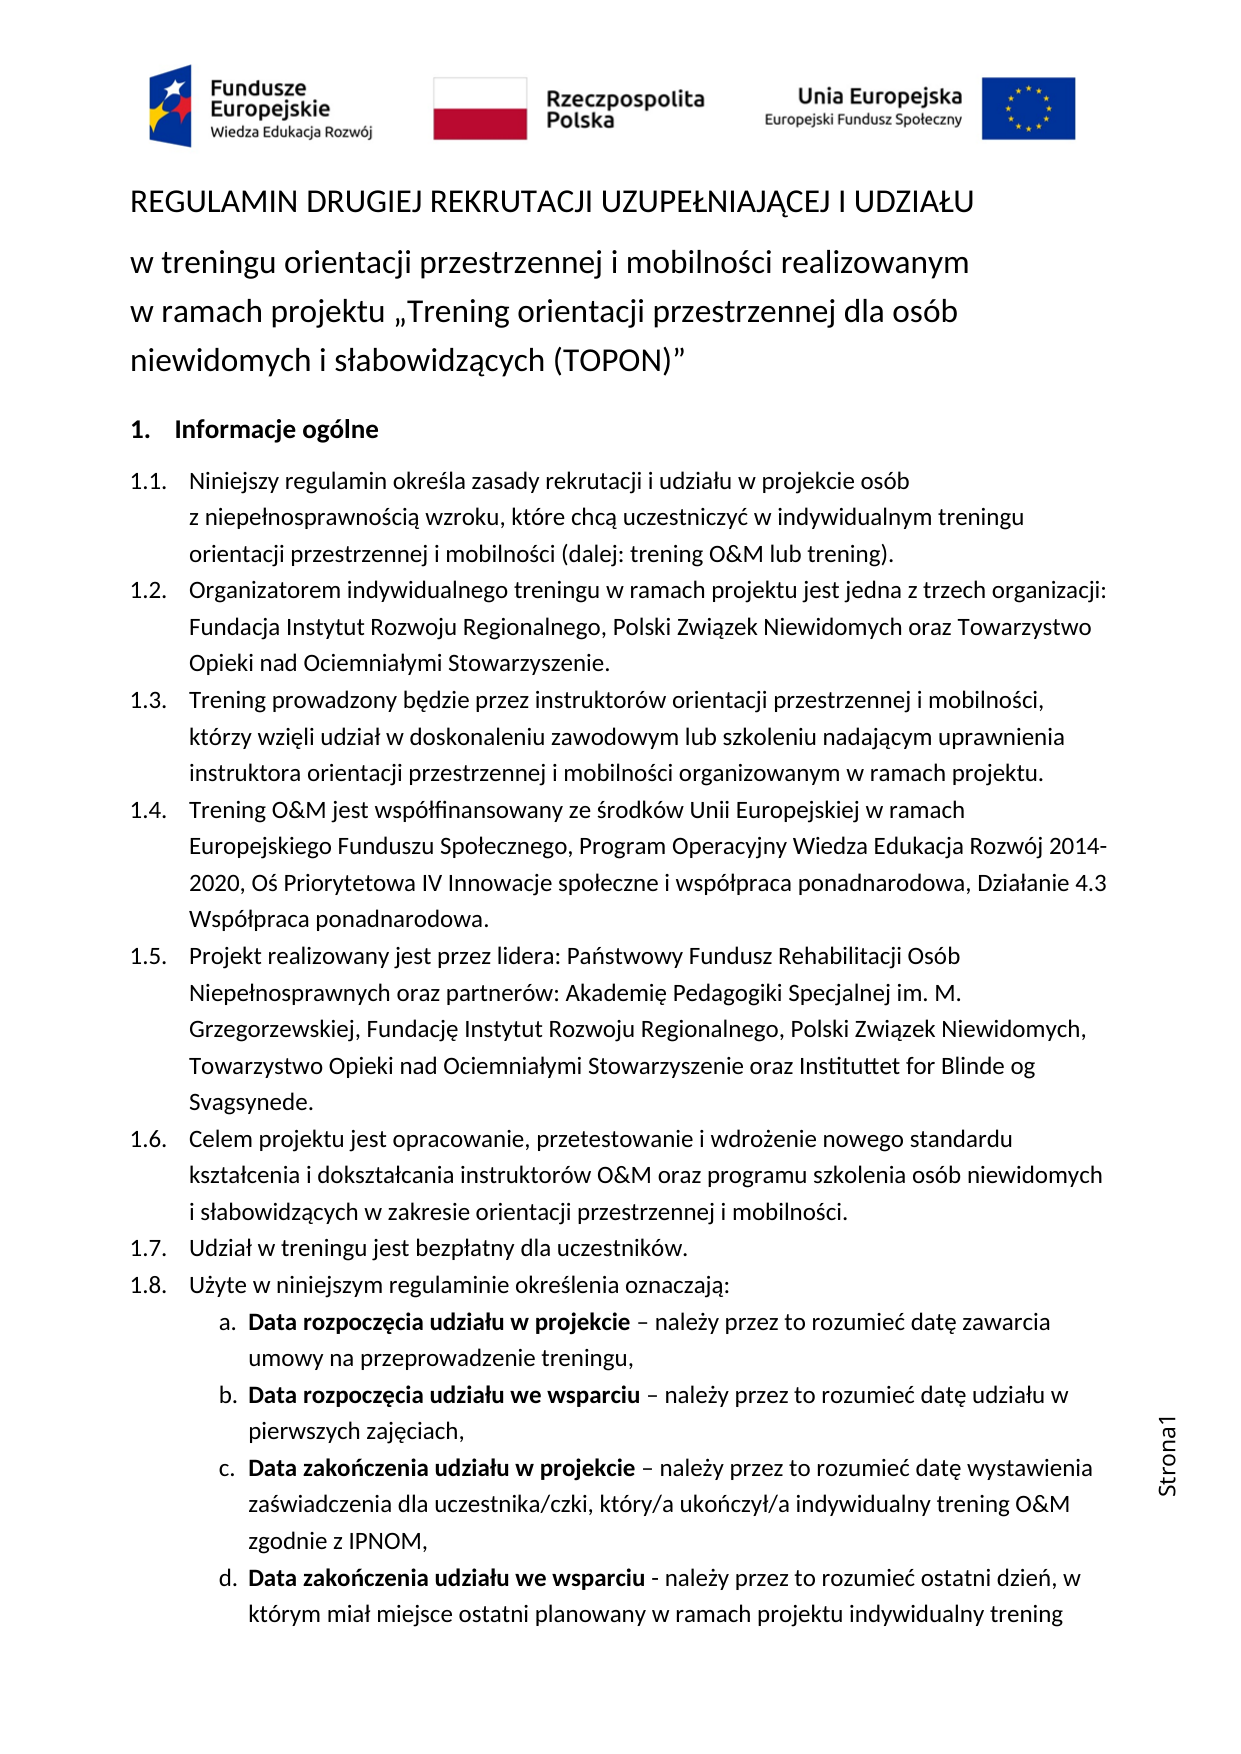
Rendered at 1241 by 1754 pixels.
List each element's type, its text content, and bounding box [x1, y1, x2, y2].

list Data rozpoczęcia udziału w projekcie – należy przez to rozumieć datę zawarcia umowy na przeprowadzenie treningu, [218, 1306, 1110, 1373]
list Projekt realizowany jest przez lidera: Państwowy Fundusz Rehabilitacji Osób Niepełnosprawnych oraz partnerów: Akademię Pedagogiki Specjalnej im. M. Grzegorzewskiej, Fundację Instytut Rozwoju Regionalnego, Polski Związek Niewidomych, Towarzystwo Opieki nad Ociemniałymi Stowarzyszenie oraz Instituttet for Blinde og Svagsynede. [129, 940, 1110, 1117]
subtitle Informacje ogólne [130, 413, 1110, 446]
list Organizatorem indywidualnego treningu w ramach projektu jest jedna z trzech organizacji: Fundacja Instytut Rozwoju Regionalnego, Polski Związek Niewidomych oraz Towarzystwo Opieki nad Ociemniałymi Stowarzyszenie. [129, 574, 1110, 678]
list Trening O&M jest współfinansowany ze środków Unii Europejskiej w ramach Europejskiego Funduszu Społecznego, Program Operacyjny Wiedza Edukacja Rozwój 2014-2020, Oś Priorytetowa IV Innowacje społeczne i współpraca ponadnarodowa, Działanie 4.3 Współpraca ponadnarodowa. [129, 794, 1110, 934]
list Data rozpoczęcia udziału we wsparciu – należy przez to rozumieć datę udziału w pierwszych zajęciach, [218, 1379, 1110, 1446]
subtitle w treningu orientacji przestrzennej i mobilności realizowanym w ramach projektu „Trening orientacji przestrzennej dla osób niewidomych i słabowidzących (TOPON)” [130, 241, 1110, 379]
subtitle REGULAMIN DRUGIEJ REKRUTACJI UZUPEŁNIAJĄCEJ I UDZIAŁU [130, 180, 1110, 221]
list Trening prowadzony będzie przez instruktorów orientacji przestrzennej i mobilności, którzy wzięli udział w doskonaleniu zawodowym lub szkoleniu nadającym uprawnienia instruktora orientacji przestrzennej i mobilności organizowanym w ramach projektu. [129, 684, 1110, 788]
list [218, 1562, 1110, 1629]
list Data zakończenia udziału w projekcie – należy przez to rozumieć datę wystawienia zaświadczenia dla uczestnika/czki, który/a ukończył/a indywidualny trening O&M zgodnie z IPNOM, [218, 1452, 1110, 1556]
list Niniejszy regulamin określa zasady rekrutacji i udziału w projekcie osób z niepełnosprawnością wzroku, które chcą uczestniczyć w indywidualnym treningu orientacji przestrzennej i mobilności (dalej: trening O&M lub trening). [129, 465, 1110, 568]
list Udział w treningu jest bezpłatny dla uczestników. [129, 1233, 1110, 1263]
picture [129, 44, 1096, 168]
list Celem projektu jest opracowanie, przetestowanie i wdrożenie nowego standardu kształcenia i dokształcania instruktorów O&M oraz programu szkolenia osób niewidomych i słabowidzących w zakresie orientacji przestrzennej i mobilności. [129, 1123, 1110, 1227]
list Użyte w niniejszym regulaminie określenia oznaczają: [129, 1269, 1110, 1300]
